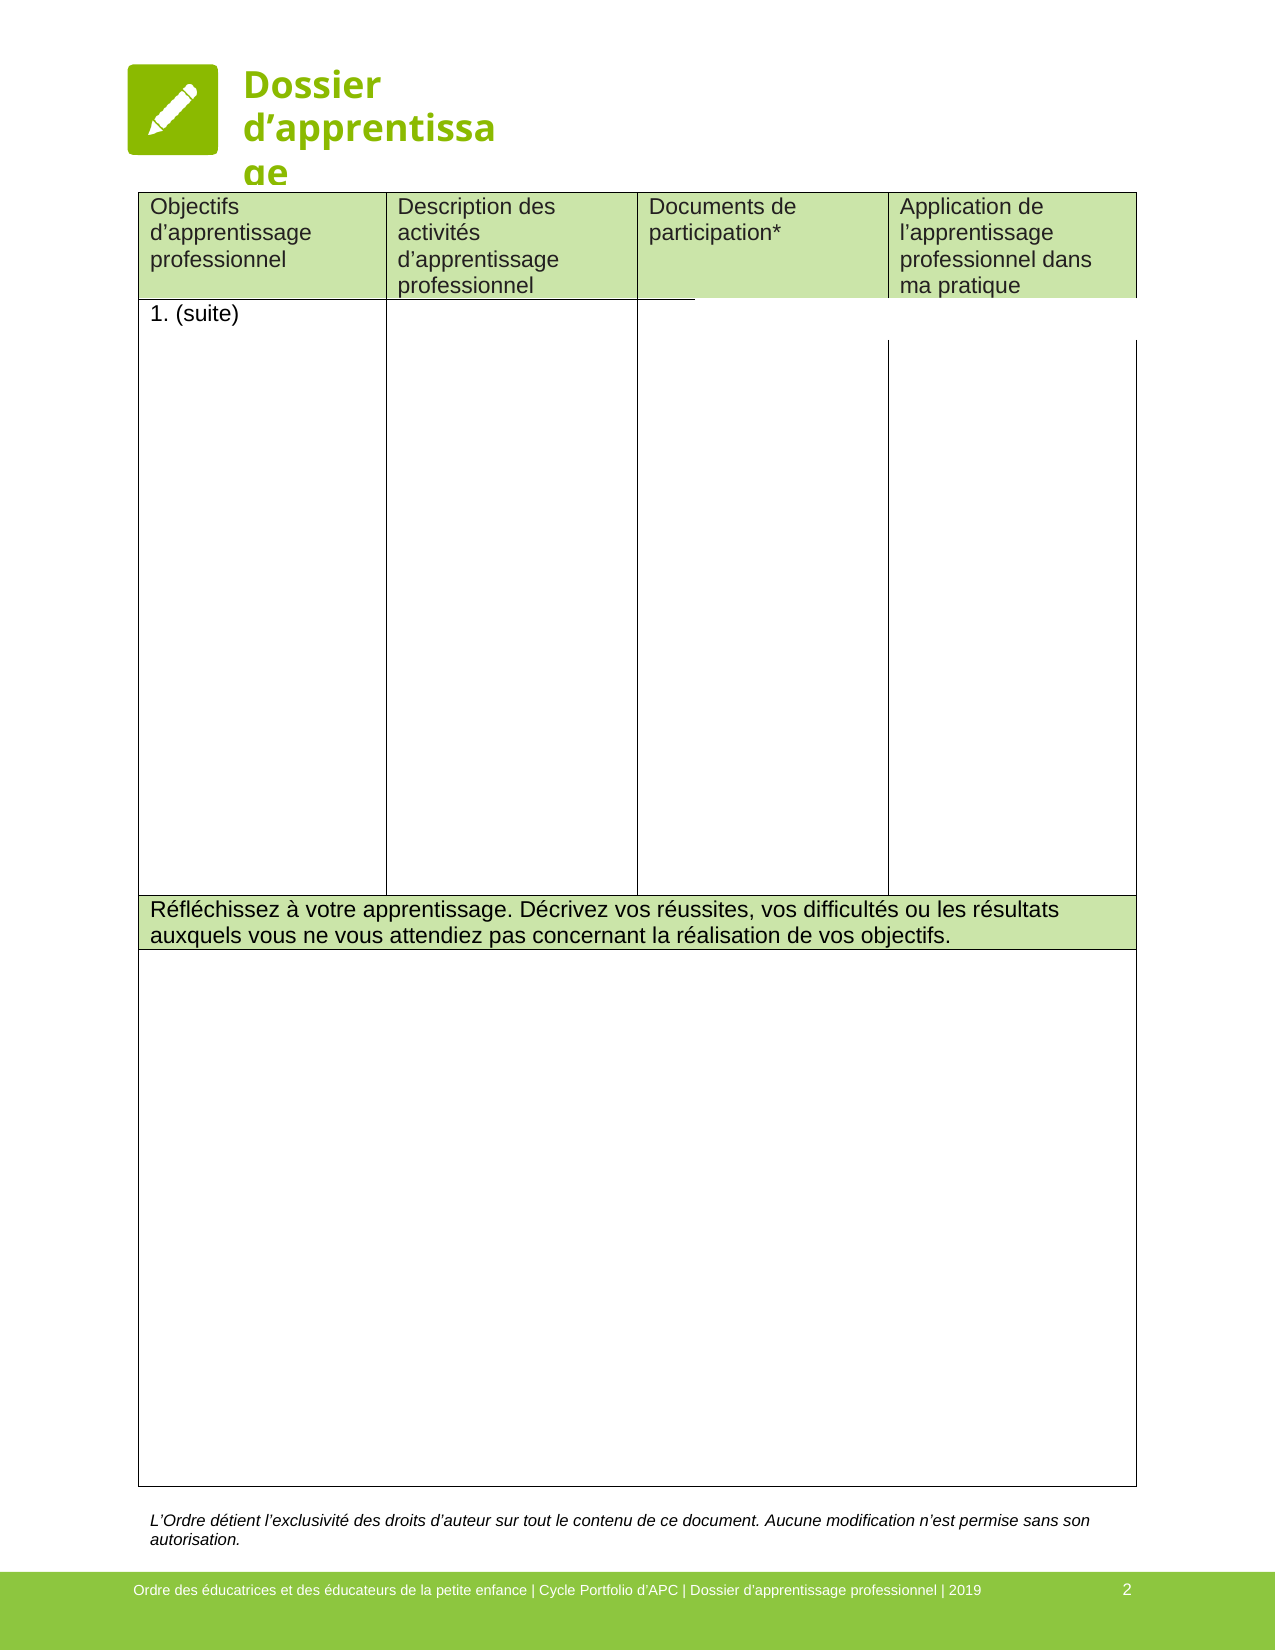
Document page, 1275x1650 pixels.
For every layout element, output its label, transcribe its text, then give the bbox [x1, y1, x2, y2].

table_cell [638, 300, 888, 895]
table_cell [387, 300, 637, 895]
table_cell 1. (suite) [139, 300, 386, 895]
picture [148, 84, 197, 135]
table_header Objectifs d’apprentissage professionnel [139, 193, 386, 298]
table_header Application de l’apprentissage professionnel dans ma pratique [889, 193, 1136, 298]
table_cell [889, 340, 1136, 895]
table_cell [139, 950, 1136, 1486]
table_header Description des activités d’apprentissage professionnel [387, 193, 637, 298]
table_header Documents de participation* [638, 193, 888, 298]
table_cell Réfléchissez à votre apprentissage. Décrivez vos réussites, vos difficultés ou les résultats auxquels vous ne vous attendiez pas concernant la réalisation de vos objectifs. [139, 896, 1136, 949]
